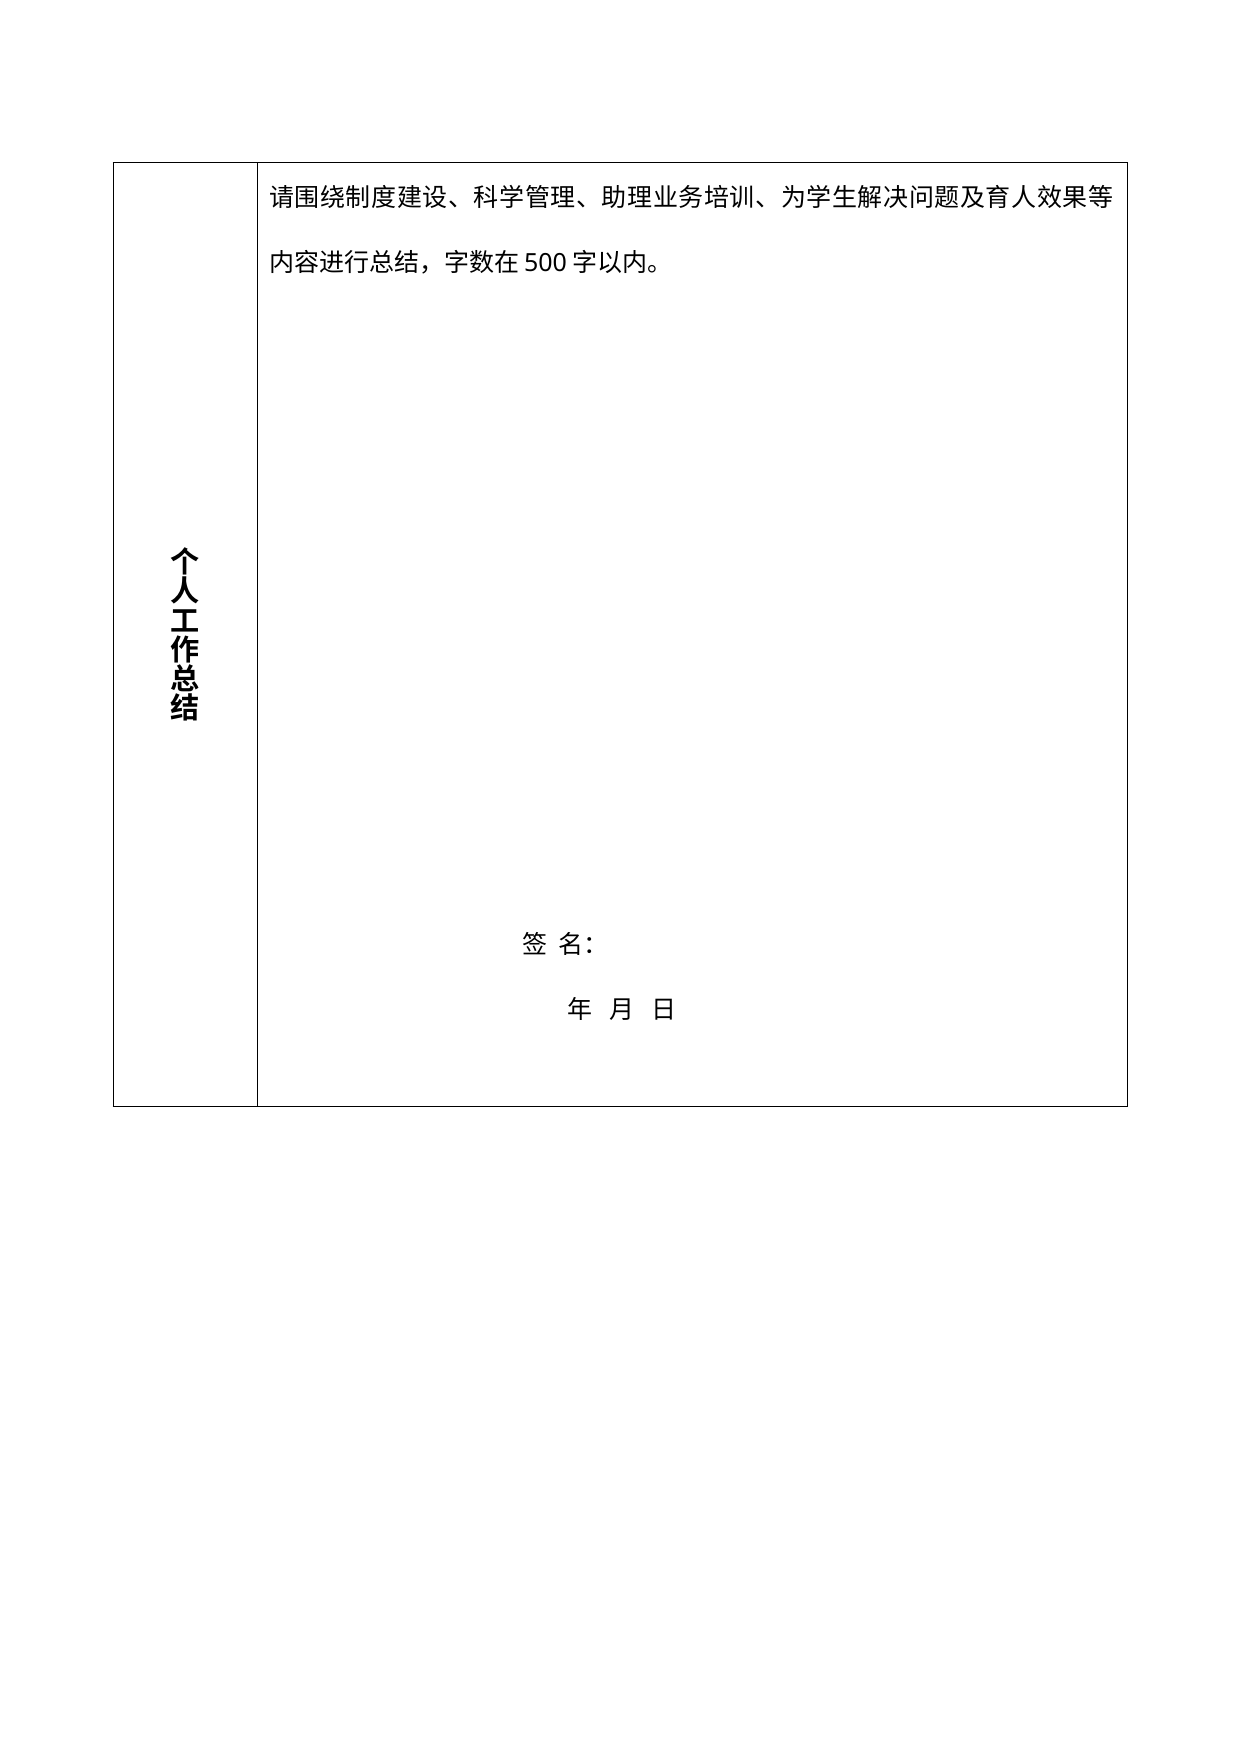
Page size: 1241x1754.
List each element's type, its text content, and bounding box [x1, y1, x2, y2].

table_cell 请围绕制度建设、科学管理、助理业务培训、为学生解决问题及育人效果等内容进行总结，字数在500字以内。 签 名： 年 月 日 [258, 163, 1127, 1106]
table_cell 个人工作总结 [114, 163, 257, 1106]
